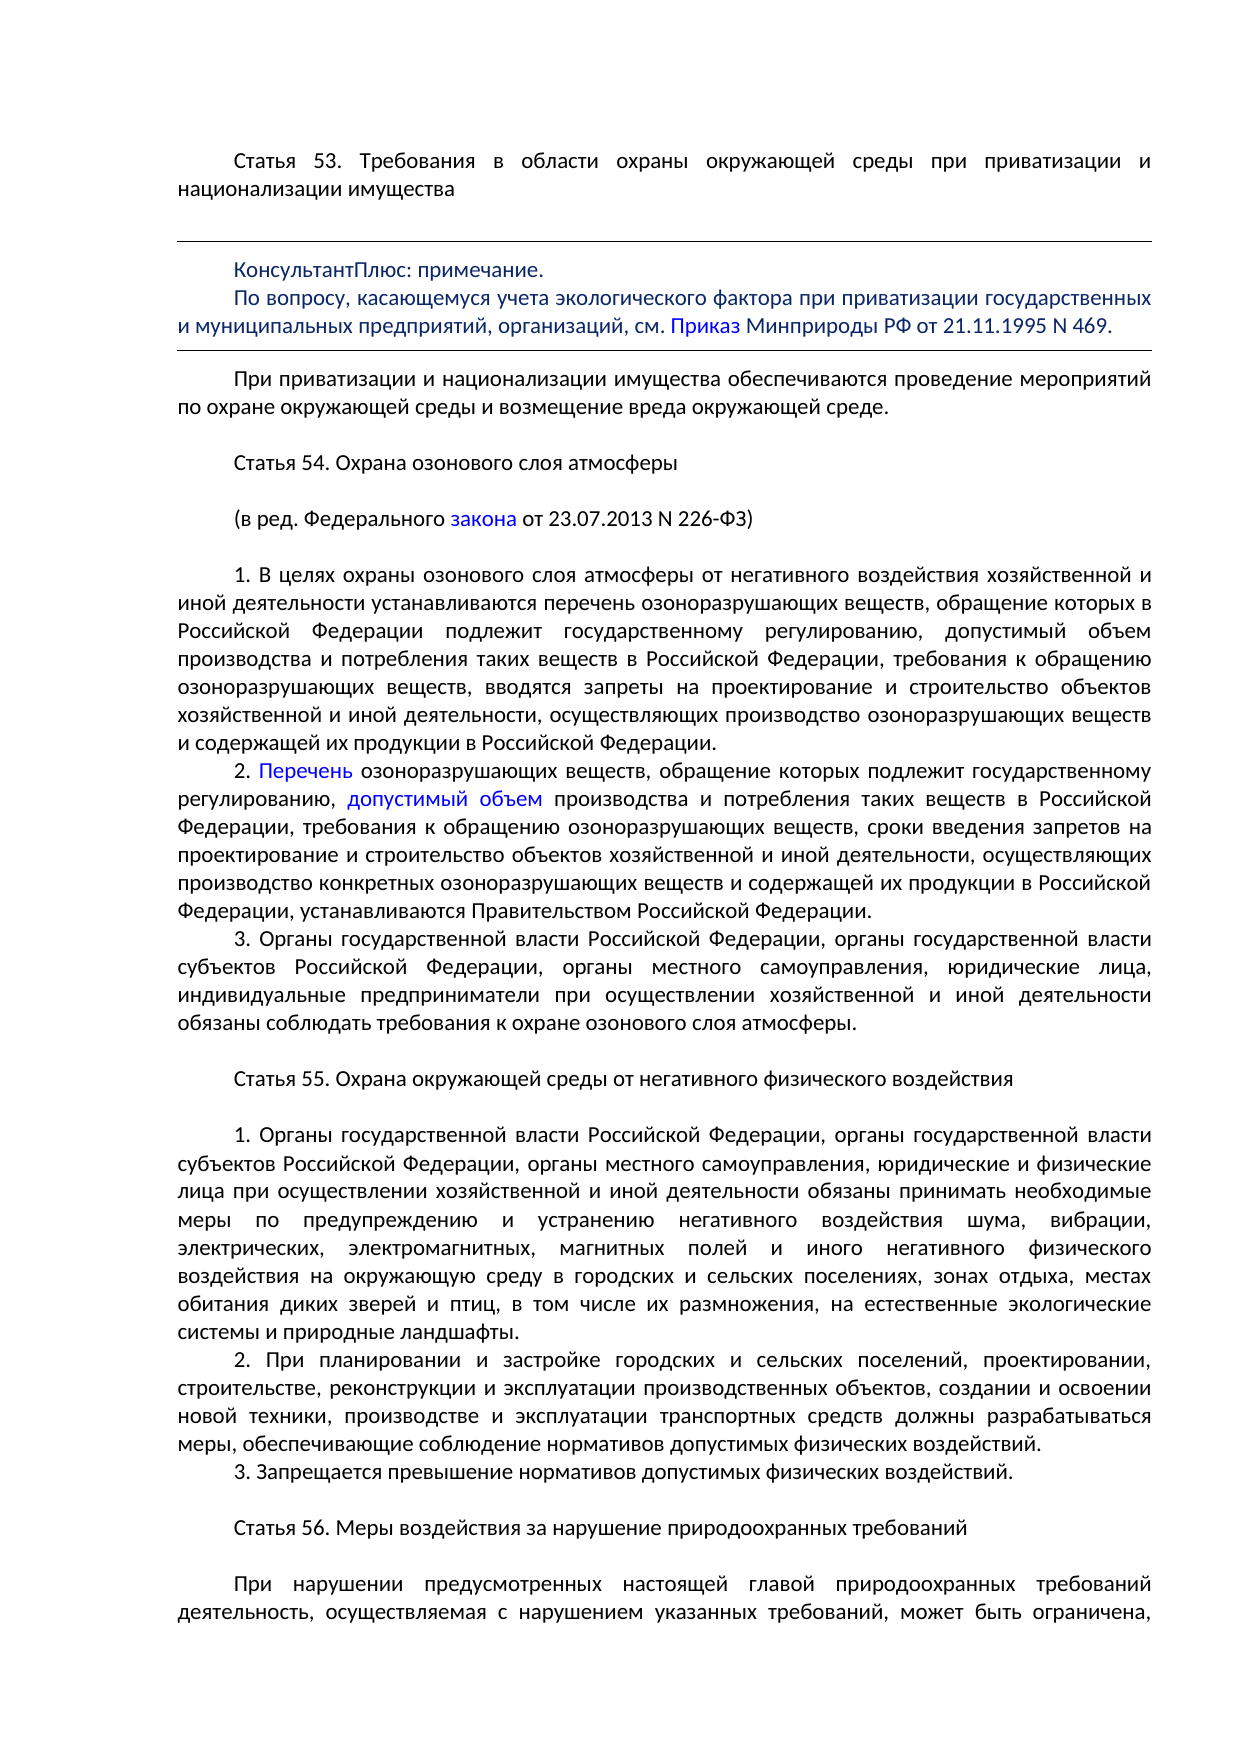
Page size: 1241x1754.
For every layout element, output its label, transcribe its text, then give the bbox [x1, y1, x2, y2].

text 1. В целях охраны озонового слоя атмосферы от негативного воздействия хозяйственной и иной деятельности устанавливаются перечень озоноразрушающих веществ, обращение которых в Российской Федерации подлежит государственному регулированию, допустимый объем производства и потребления таких веществ в Российской Федерации, требования к обращению озоноразрушающих веществ, вводятся запреты на проектирование и строительство объектов хозяйственной и иной деятельности, осуществляющих производство озоноразрушающих веществ и содержащей их продукции в Российской Федерации. [177, 560, 1152, 756]
text Статья 54. Охрана озонового слоя атмосферы [177, 448, 1152, 476]
text Статья 55. Охрана окружающей среды от негативного физического воздействия [177, 1064, 1152, 1093]
text 3. Запрещается превышение нормативов допустимых физических воздействий. [177, 1457, 1152, 1485]
text Статья 53. Требования в области охраны окружающей среды при приватизации и национализации имущества [177, 146, 1152, 202]
text 3. Органы государственной власти Российской Федерации, органы государственной власти субъектов Российской Федерации, органы местного самоуправления, юридические лица, индивидуальные предприниматели при осуществлении хозяйственной и иной деятельности обязаны соблюдать требования к охране озонового слоя атмосферы. [177, 924, 1152, 1037]
text Статья 56. Меры воздействия за нарушение природоохранных требований [177, 1513, 1152, 1541]
text 2. При планировании и застройке городских и сельских поселений, проектировании, строительстве, реконструкции и эксплуатации производственных объектов, создании и освоении новой техники, производстве и эксплуатации транспортных средств должны разрабатываться меры, обеспечивающие соблюдение нормативов допустимых физических воздействий. [177, 1345, 1152, 1457]
text КонсультантПлюс: примечание. [177, 255, 1152, 283]
text 2. Перечень озоноразрушающих веществ, обращение которых подлежит государственному регулированию, допустимый объем производства и потребления таких веществ в Российской Федерации, требования к обращению озоноразрушающих веществ, сроки введения запретов на проектирование и строительство объектов хозяйственной и иной деятельности, осуществляющих производство конкретных озоноразрушающих веществ и содержащей их продукции в Российской Федерации, устанавливаются Правительством Российской Федерации. [177, 756, 1152, 924]
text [177, 1569, 1152, 1625]
text При приватизации и национализации имущества обеспечиваются проведение мероприятий по охране окружающей среды и возмещение вреда окружающей среде. [177, 364, 1152, 420]
text (в ред. Федерального закона от 23.07.2013 N 226-ФЗ) [177, 504, 1152, 532]
text 1. Органы государственной власти Российской Федерации, органы государственной власти субъектов Российской Федерации, органы местного самоуправления, юридические и физические лица при осуществлении хозяйственной и иной деятельности обязаны принимать необходимые меры по предупреждению и устранению негативного воздействия шума, вибрации, электрических, электромагнитных, магнитных полей и иного негативного физического воздействия на окружающую среду в городских и сельских поселениях, зонах отдыха, местах обитания диких зверей и птиц, в том числе их размножения, на естественные экологические системы и природные ландшафты. [177, 1121, 1152, 1345]
text По вопросу, касающемуся учета экологического фактора при приватизации государственных и муниципальных предприятий, организаций, см. Приказ Минприроды РФ от 21.11.1995 N 469. [177, 283, 1152, 339]
